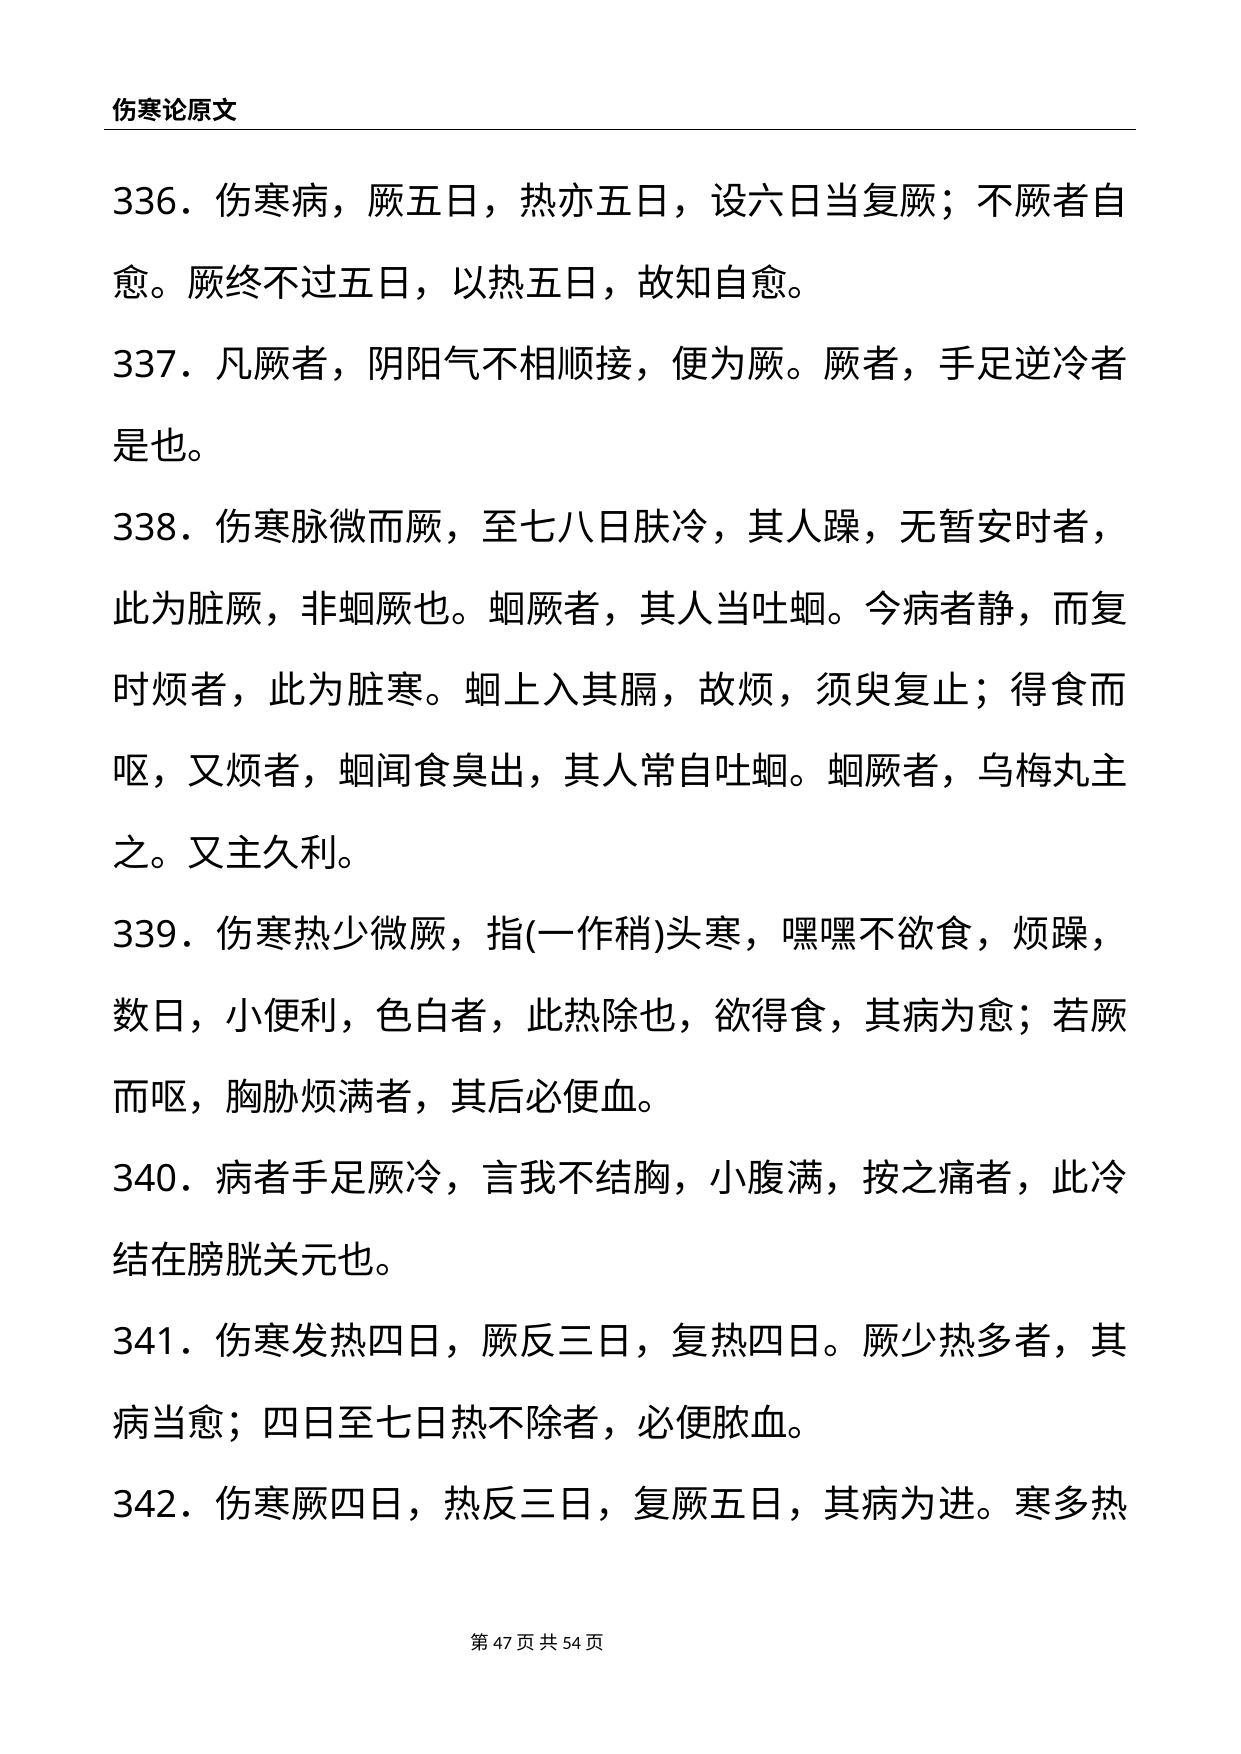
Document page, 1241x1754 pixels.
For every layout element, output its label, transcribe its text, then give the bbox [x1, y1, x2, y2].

text 341．伤寒发热四日，厥反三日，复热四日。厥少热多者，其病当愈；四日至七日热不除者，必便脓血。 [112, 1311, 1128, 1447]
text 336．伤寒病，厥五日，热亦五日，设六日当复厥；不厥者自愈。厥终不过五日，以热五日，故知自愈。 [112, 171, 1128, 307]
text 340．病者手足厥冷，言我不结胸，小腹满，按之痛者，此冷结在膀胱关元也。 [112, 1148, 1128, 1284]
text 339．伤寒热少微厥，指(一作稍)头寒，嘿嘿不欲食，烦躁，数日，小便利，色白者，此热除也，欲得食，其病为愈；若厥而呕，胸胁烦满者，其后必便血。 [112, 904, 1128, 1121]
text 338．伤寒脉微而厥，至七八日肤冷，其人躁，无暂安时者，此为脏厥，非蛔厥也。蛔厥者，其人当吐蛔。今病者静，而复时烦者，此为脏寒。蛔上入其膈，故烦，须臾复止；得食而呕，又烦者，蛔闻食臭出，其人常自吐蛔。蛔厥者，乌梅丸主之。又主久利。 [112, 497, 1128, 877]
text 337．凡厥者，阴阳气不相顺接，便为厥。厥者，手足逆冷者是也。 [112, 334, 1128, 470]
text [112, 1474, 1128, 1528]
